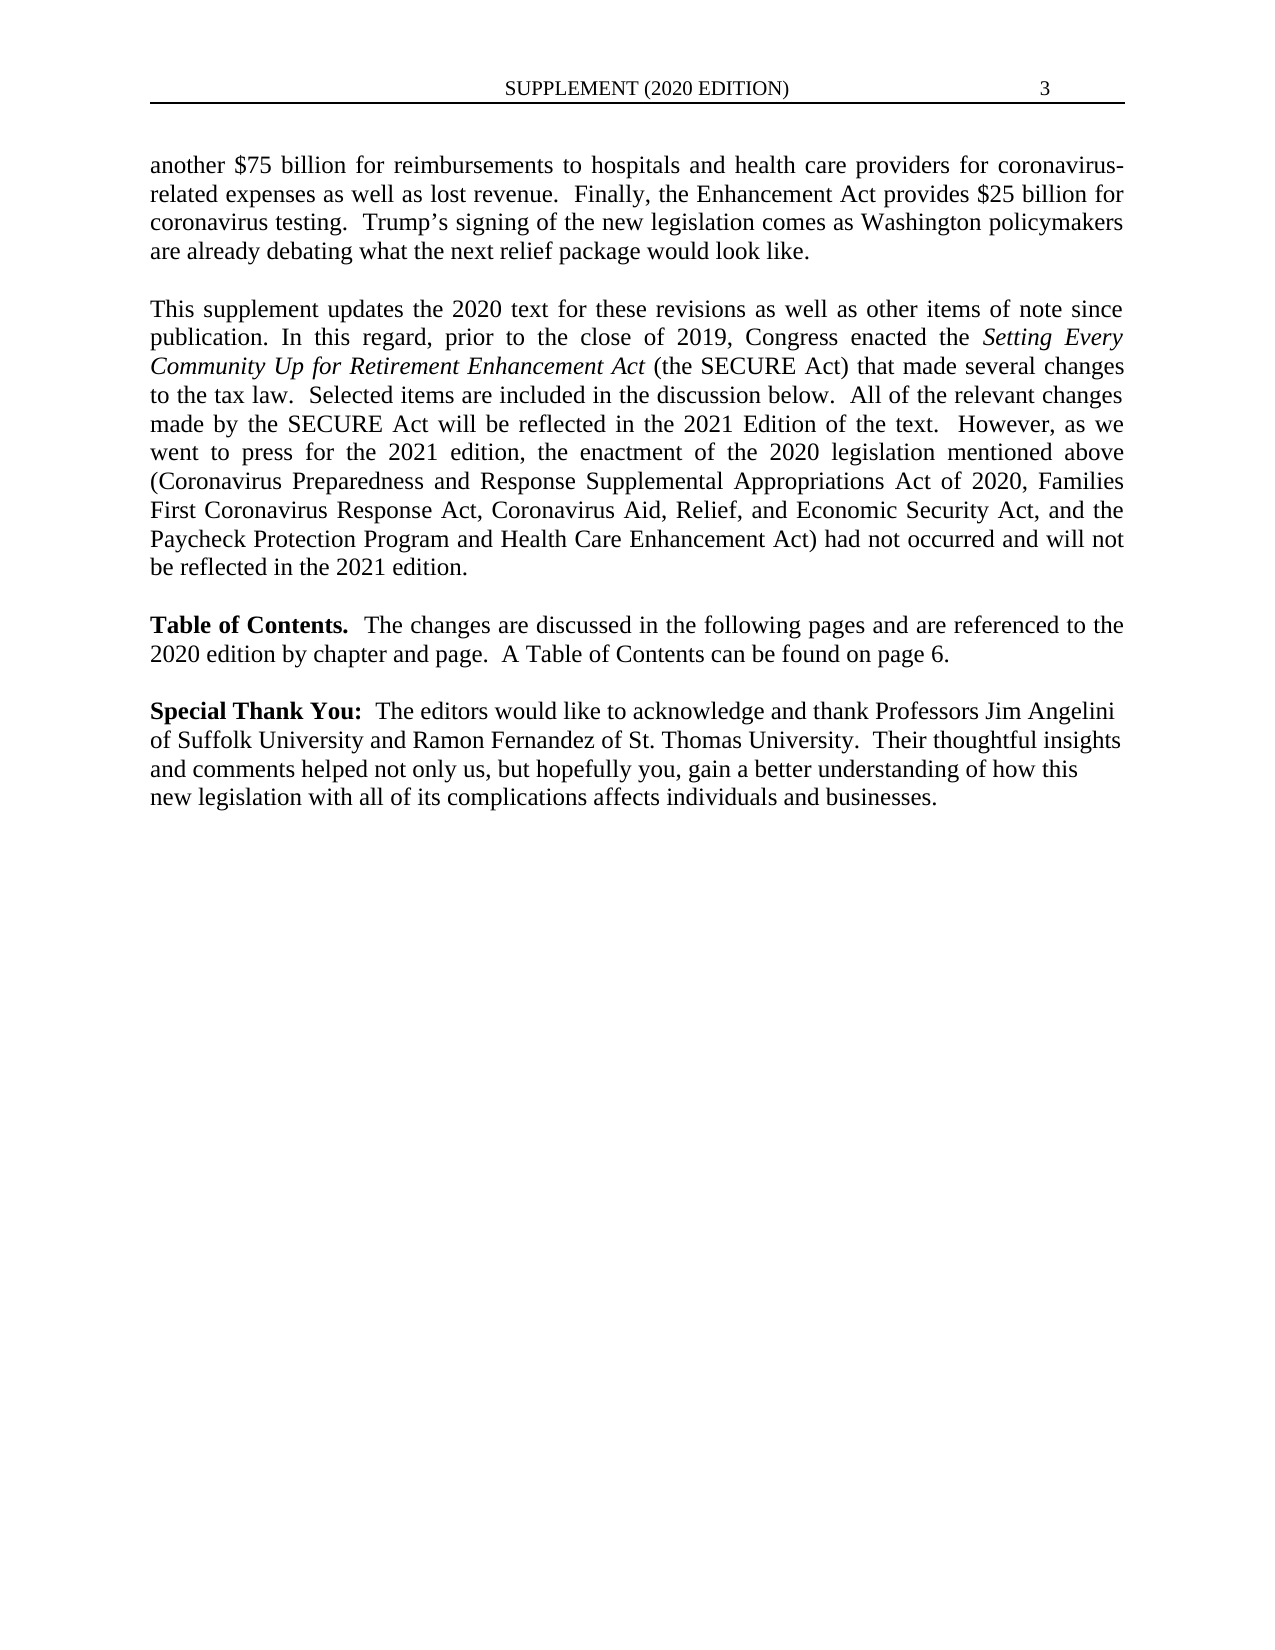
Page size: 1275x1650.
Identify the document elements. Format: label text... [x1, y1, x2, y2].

text This supplement updates the 2020 text for these revisions as well as other items of note since publication. In this regard, prior to the close of 2019, Congress enacted the Setting Every Community Up for Retirement Enhancement Act (the SECURE Act) that made several changes to the tax law. Selected items are included in the discussion below. All of the relevant changes made by the SECURE Act will be reflected in the 2021 Edition of the text. However, as we went to press for the 2021 edition, the enactment of the 2020 legislation mentioned above (Coronavirus Preparedness and Response Supplemental Appropriations Act of 2020, Families First Coronavirus Response Act, Coronavirus Aid, Relief, and Economic Security Act, and the Paycheck Protection Program and Health Care Enhancement Act) had not occurred and will not be reflected in the 2021 edition. [150, 294, 1125, 581]
text Table of Contents. The changes are discussed in the following pages and are referenced to the 2020 edition by chapter and page. A Table of Contents can be found on page 6. [150, 610, 1125, 667]
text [150, 150, 1125, 265]
text Special Thank You: The editors would like to acknowledge and thank Professors Jim Angelini of Suffolk University and Ramon Fernandez of St. Thomas University. Their thoughtful insights and comments helped not only us, but hopefully you, gain a better understanding of how this new legislation with all of its complications affects individuals and businesses. [150, 696, 1125, 811]
